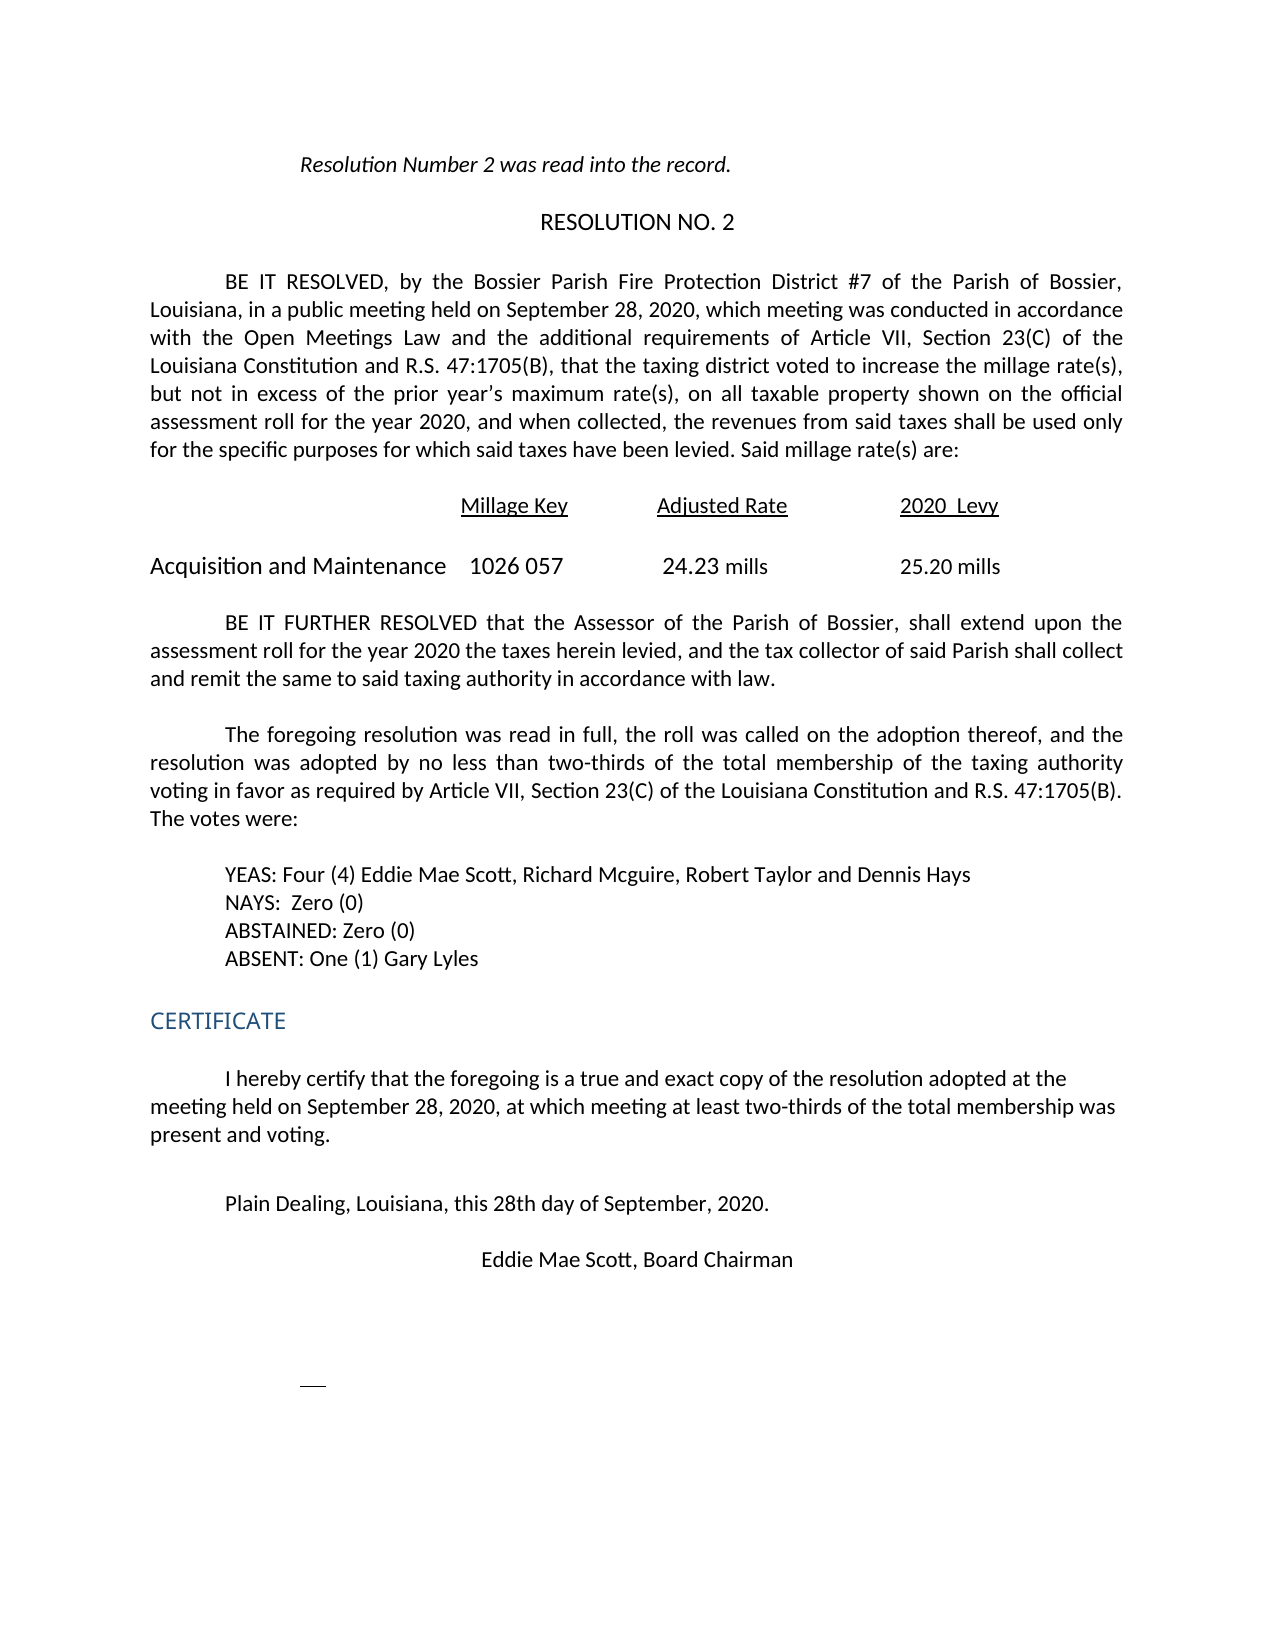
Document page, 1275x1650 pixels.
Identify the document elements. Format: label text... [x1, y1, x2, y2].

text BE IT FURTHER RESOLVED that the Assessor of the Parish of Bossier, shall extend upon the assessment roll for the year 2020 the taxes herein levied, and the tax collector of said Parish shall collect and remit the same to said taxing authority in accordance with law. [150, 608, 1125, 692]
text Acquisition and Maintenance 1026 057 24.23 mills 25.20 mills [150, 550, 1125, 580]
text The foregoing resolution was read in full, the roll was called on the adoption thereof, and the resolution was adopted by no less than two-thirds of the total membership of the taxing authority voting in favor as required by Article VII, Section 23(C) of the Louisiana Constitution and R.S. 47:1705(B). The votes were: [150, 720, 1125, 832]
text ABSTAINED: Zero (0) [150, 917, 1125, 944]
text I hereby certify that the foregoing is a true and exact copy of the resolution adopted at the meeting held on September 28, 2020, at which meeting at least two-thirds of the total membership was present and voting. [150, 1064, 1125, 1148]
text RESOLUTION NO. 2 [150, 206, 1125, 237]
text Eddie Mae Scott, Board Chairman [150, 1245, 1125, 1273]
text YEAS: Four (4) Eddie Mae Scott, Richard Mcguire, Robert Taylor and Dennis Hays [150, 861, 1125, 888]
subtitle CERTIFICATE [150, 1005, 1125, 1036]
text Plain Dealing, Louisiana, this 28th day of September, 2020. [150, 1189, 1125, 1217]
text BE IT RESOLVED, by the Bossier Parish Fire Protection District #7 of the Parish of Bossier, Louisiana, in a public meeting held on September 28, 2020, which meeting was conducted in accordance with the Open Meetings Law and the additional requirements of Article , Section 23(C) of the Louisiana Constitution and R.S. 47:1705(B), that the taxing district voted to increase the millage rate(s), but not in excess of the prior year’s maximum rate(s), on all taxable property shown on the official assessment roll for the year 2020, and when collected, the revenues from said taxes shall be used only for the specific purposes for which said taxes have been levied. Said millage rate(s) are: [150, 267, 1125, 463]
text ABSENT: One (1) Gary Lyles [150, 944, 1125, 973]
text Resolution Number 2 was read into the record. [300, 150, 1125, 178]
text NAYS: Zero (0) [150, 888, 1125, 917]
text Millage Key Adjusted Rate 2020 Levy [150, 491, 1125, 519]
